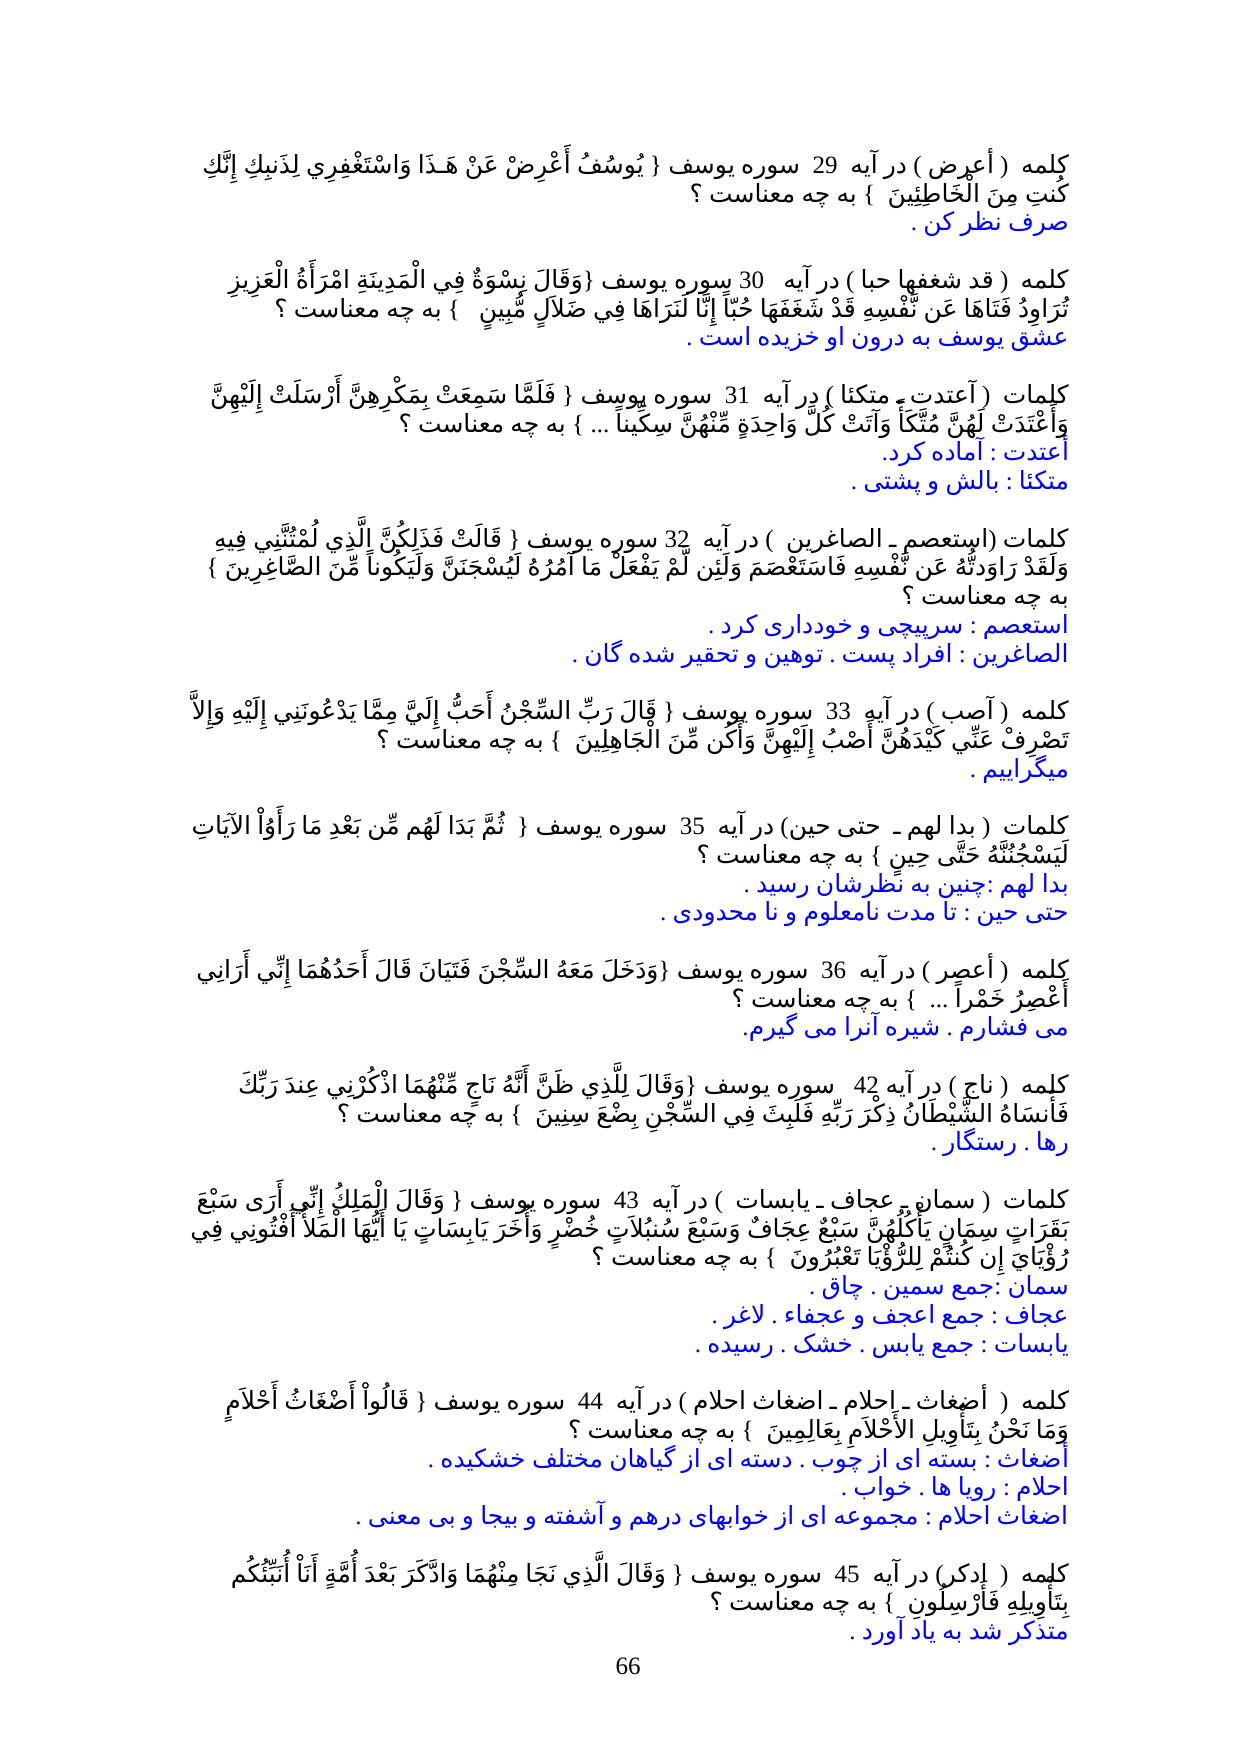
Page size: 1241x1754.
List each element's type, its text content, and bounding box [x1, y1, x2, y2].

text کلمات ( بدا لهم ـ حتی حین) در آیه 35 سوره یوسف { ثُمَّ بَدَا لَهُم مِّن بَعْدِ مَا رَأَوُاْ الآيَاتِ لَيَسْجُنُنَّهُ حَتَّى حِينٍ } به چه معناست ؟ [187, 811, 1069, 869]
text می فشارم . شیره آنرا می گیرم. [187, 1012, 1069, 1041]
text احلام : رویا ها . خواب . [187, 1472, 1069, 1501]
text أضغاث : بسته ای از چوب . دسته ای از گیاهان مختلف خشکیده . [187, 1444, 1069, 1472]
text اضغاث احلام : مجموعه ای از خوابهای درهم و آشفته و بیجا و بی معنی . [187, 1501, 1069, 1530]
text کلمات ( سمان ـ عجاف ـ یابسات ) در آیه 43 سوره یوسف { وَقَالَ الْمَلِكُ إِنِّي أَرَى سَبْعَ بَقَرَاتٍ سِمَانٍ يَأْكُلُهُنَّ سَبْعٌ عِجَافٌ وَسَبْعَ سُنبُلاَتٍ خُضْرٍ وَأُخَرَ يَابِسَاتٍ يَا أَيُّهَا الْمَلأُ أَفْتُونِي فِي رُؤْيَايَ إِن كُنتُمْ لِلرُّؤْيَا تَعْبُرُونَ } به چه معناست ؟ [187, 1185, 1069, 1271]
text سمان :جمع سمین . چاق . [187, 1271, 1069, 1300]
text یابسات : جمع یابس . خشک . رسیده . [187, 1329, 1069, 1357]
text حتی حین : تا مدت نامعلوم و نا محدودی . [187, 897, 1069, 926]
text کلمات ( آعتدت ـ متکئا ) در آیه 31 سوره یوسف { فَلَمَّا سَمِعَتْ بِمَكْرِهِنَّ أَرْسَلَتْ إِلَيْهِنَّ وَأَعْتَدَتْ لَهُنَّ مُتَّكَأً وَآتَتْ كُلَّ وَاحِدَةٍ مِّنْهُنَّ سِكِّيناً ... } به چه معناست ؟ [187, 380, 1069, 437]
text کلمه ( ادکر) در آیه 45 سوره یوسف { وَقَالَ الَّذِي نَجَا مِنْهُمَا وَادَّكَرَ بَعْدَ أُمَّةٍ أَنَاْ أُنَبِّئُكُم بِتَأْوِيلِهِ فَأَرْسِلُونِ } به چه معناست ؟ [187, 1559, 1069, 1616]
text میگراییم . [187, 754, 1069, 782]
text بدا لهم :چنین به نظرشان رسید . [187, 869, 1069, 897]
text عشق یوسف به درون او خزیده است . [187, 322, 1069, 351]
text کلمه ( ناج ) در آیه 42 سوره یوسف {وَقَالَ لِلَّذِي ظَنَّ أَنَّهُ نَاجٍ مِّنْهُمَا اذْكُرْنِي عِندَ رَبِّكَ فَأَنسَاهُ الشَّيْطَانُ ذِكْرَ رَبِّهِ فَلَبِثَ فِي السِّجْنِ بِضْعَ سِنِينَ } به چه معناست ؟ [187, 1070, 1069, 1127]
text کلمه ( أعرض ) در آیه 29 سوره یوسف { يُوسُفُ أَعْرِضْ عَنْ هَـذَا وَاسْتَغْفِرِي لِذَنبِكِ إِنَّكِ كُنتِ مِنَ الْخَاطِئِينَ } به چه معناست ؟ [187, 150, 1069, 207]
text کلمه ( أعصر ) در آیه 36 سوره یوسف {وَدَخَلَ مَعَهُ السِّجْنَ فَتَيَانَ قَالَ أَحَدُهُمَا إِنِّي أَرَانِي أَعْصِرُ خَمْراً ... } به چه معناست ؟ [187, 955, 1069, 1012]
text أعتدت : آماده کرد. [187, 437, 1069, 466]
text عجاف : جمع اعجف و عجفاء . لاغر . [187, 1300, 1069, 1329]
text متکئا : بالش و پشتی . [187, 466, 1069, 495]
text کلمه ( آصب ) در آیه 33 سوره یوسف { قَالَ رَبِّ السِّجْنُ أَحَبُّ إِلَيَّ مِمَّا يَدْعُونَنِي إِلَيْهِ وَإِلاَّ تَصْرِفْ عَنِّي كَيْدَهُنَّ أَصْبُ إِلَيْهِنَّ وَأَكُن مِّنَ الْجَاهِلِينَ } به چه معناست ؟ [187, 696, 1069, 754]
text کلمه ( قد شغفها حبا ) در آیه 30 سوره یوسف {وَقَالَ نِسْوَةٌ فِي الْمَدِينَةِ امْرَأَةُ الْعَزِيزِ تُرَاوِدُ فَتَاهَا عَن نَّفْسِهِ قَدْ شَغَفَهَا حُبّاً إِنَّا لَنَرَاهَا فِي ضَلاَلٍ مُّبِينٍ } به چه معناست ؟ [187, 265, 1069, 322]
text کلمه ( أضغاث ـ احلام ـ اضغاث احلام ) در آیه 44 سوره یوسف { قَالُواْ أَضْغَاثُ أَحْلاَمٍ وَمَا نَحْنُ بِتَأْوِيلِ الأَحْلاَمِ بِعَالِمِينَ } به چه معناست ؟ [187, 1386, 1069, 1444]
text کلمات (استعصم ـ الصاغرین ) در آیه 32 سوره یوسف { قَالَتْ فَذَلِكُنَّ الَّذِي لُمْتُنَّنِي فِيهِ وَلَقَدْ رَاوَدتُّهُ عَن نَّفْسِهِ فَاسَتَعْصَمَ وَلَئِن لَّمْ يَفْعَلْ مَا آمُرُهُ لَيُسْجَنَنَّ وَلَيَكُوناً مِّنَ الصَّاغِرِينَ } به چه معناست ؟ [187, 524, 1069, 610]
text الصاغرین : افراد پست . توهین و تحقیر شده گان . [187, 639, 1069, 667]
text رها . رستگار . [187, 1127, 1069, 1156]
text استعصم : سرپیچی و خودداری کرد . [187, 610, 1069, 639]
text صرف نظر کن . [187, 207, 1069, 236]
text متذکر شد به یاد آورد . [187, 1616, 1069, 1645]
